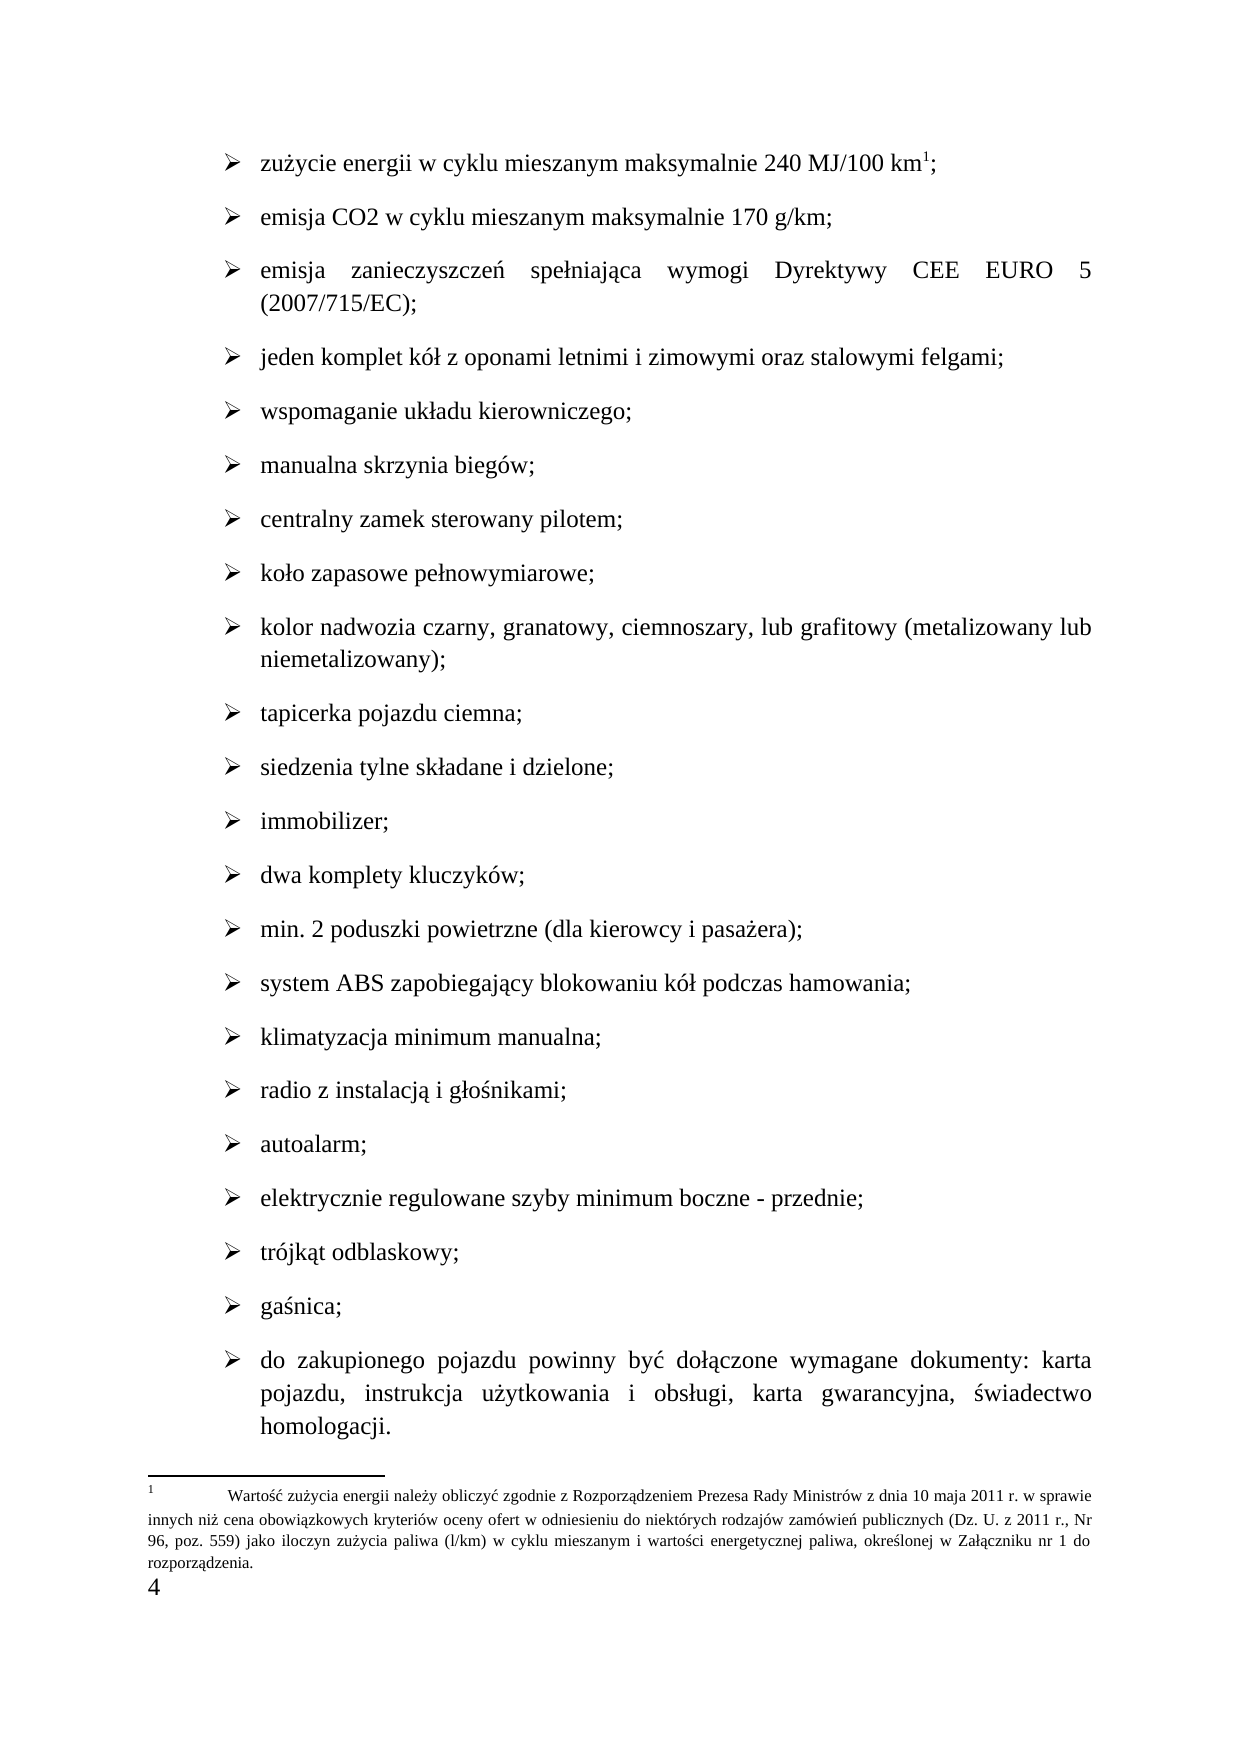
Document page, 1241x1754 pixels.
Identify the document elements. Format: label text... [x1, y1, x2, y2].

list emisja zanieczyszczeń spełniająca wymogi Dyrektywy CEE EURO 5 (2007/715/EC); [223, 255, 1092, 317]
list klimatyzacja minimum manualna; [223, 1022, 1092, 1050]
list elektrycznie regulowane szyby minimum boczne - przednie; [223, 1183, 1092, 1212]
list siedzenia tylne składane i dzielone; [223, 752, 1092, 781]
list centralny zamek sterowany pilotem; [223, 504, 1092, 533]
list do zakupionego pojazdu powinny być dołączone wymagane dokumenty: karta pojazdu, instrukcja użytkowania i obsługi, karta gwarancyjna, świadectwo homologacji. [223, 1345, 1092, 1439]
list wspomaganie układu kierowniczego; [223, 396, 1092, 425]
list emisja CO2 w cyklu mieszanym maksymalnie 170 g/km; [223, 202, 1092, 230]
list trójkąt odblaskowy; [223, 1237, 1092, 1266]
list gaśnica; [223, 1291, 1092, 1319]
list tapicerka pojazdu ciemna; [223, 698, 1092, 727]
list autoalarm; [223, 1129, 1092, 1158]
list min. 2 poduszki powietrzne (dla kierowcy i pasażera); [223, 914, 1092, 943]
list kolor nadwozia czarny, granatowy, ciemnoszary, lub grafitowy (metalizowany lub niemetalizowany); [223, 612, 1092, 673]
list koło zapasowe pełnowymiarowe; [223, 558, 1092, 586]
list system ABS zapobiegający blokowaniu kół podczas hamowania; [223, 968, 1092, 996]
list jeden komplet kół z oponami letnimi i zimowymi oraz stalowymi felgami; [223, 342, 1092, 371]
list radio z instalacją i głośnikami; [223, 1075, 1092, 1104]
list immobilizer; [223, 806, 1092, 835]
list manualna skrzynia biegów; [223, 450, 1092, 479]
list dwa komplety kluczyków; [223, 860, 1092, 889]
list zużycie energii w cyklu mieszanym maksymalnie 240 MJ/100 km; [223, 148, 1092, 176]
